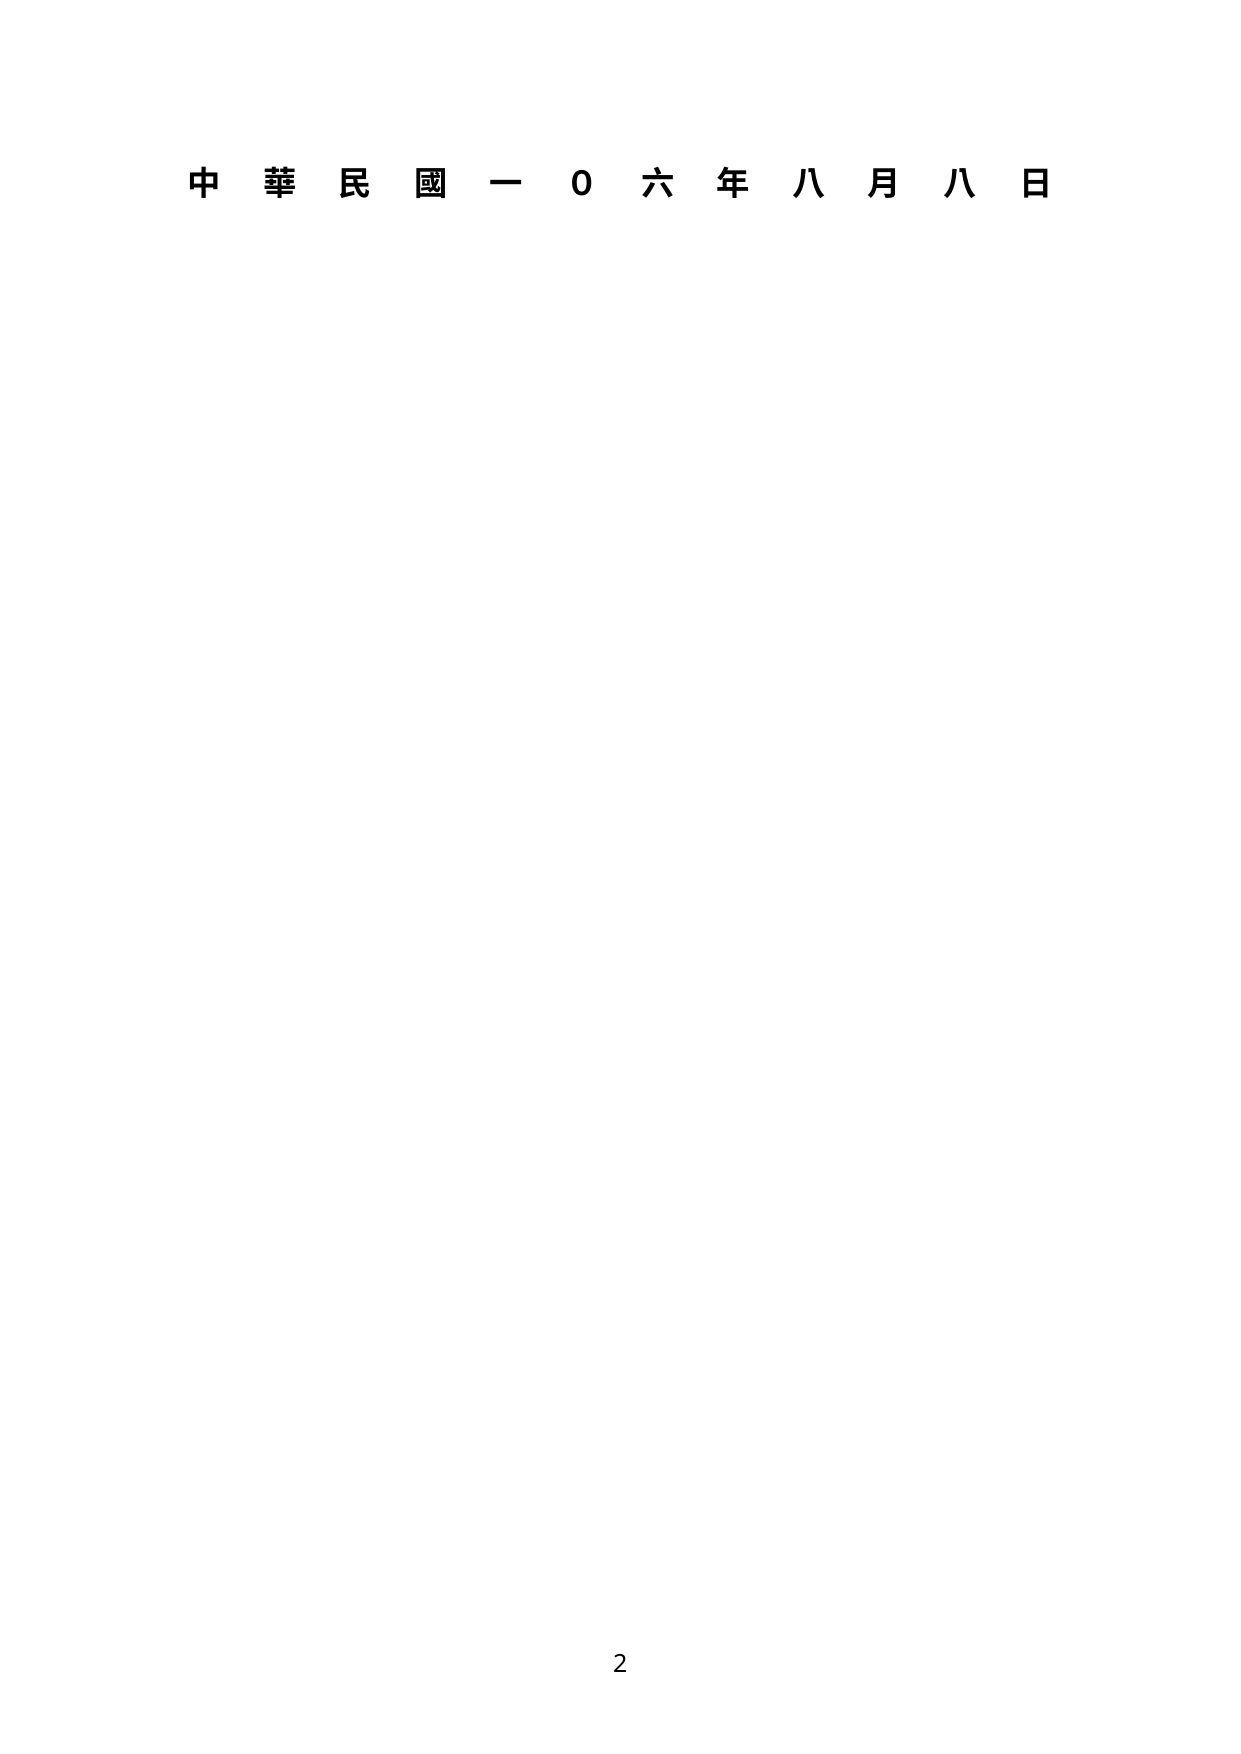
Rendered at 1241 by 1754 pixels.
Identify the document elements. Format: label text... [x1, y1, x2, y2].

text 中華民國一０六年八月八日 [187, 157, 1053, 205]
